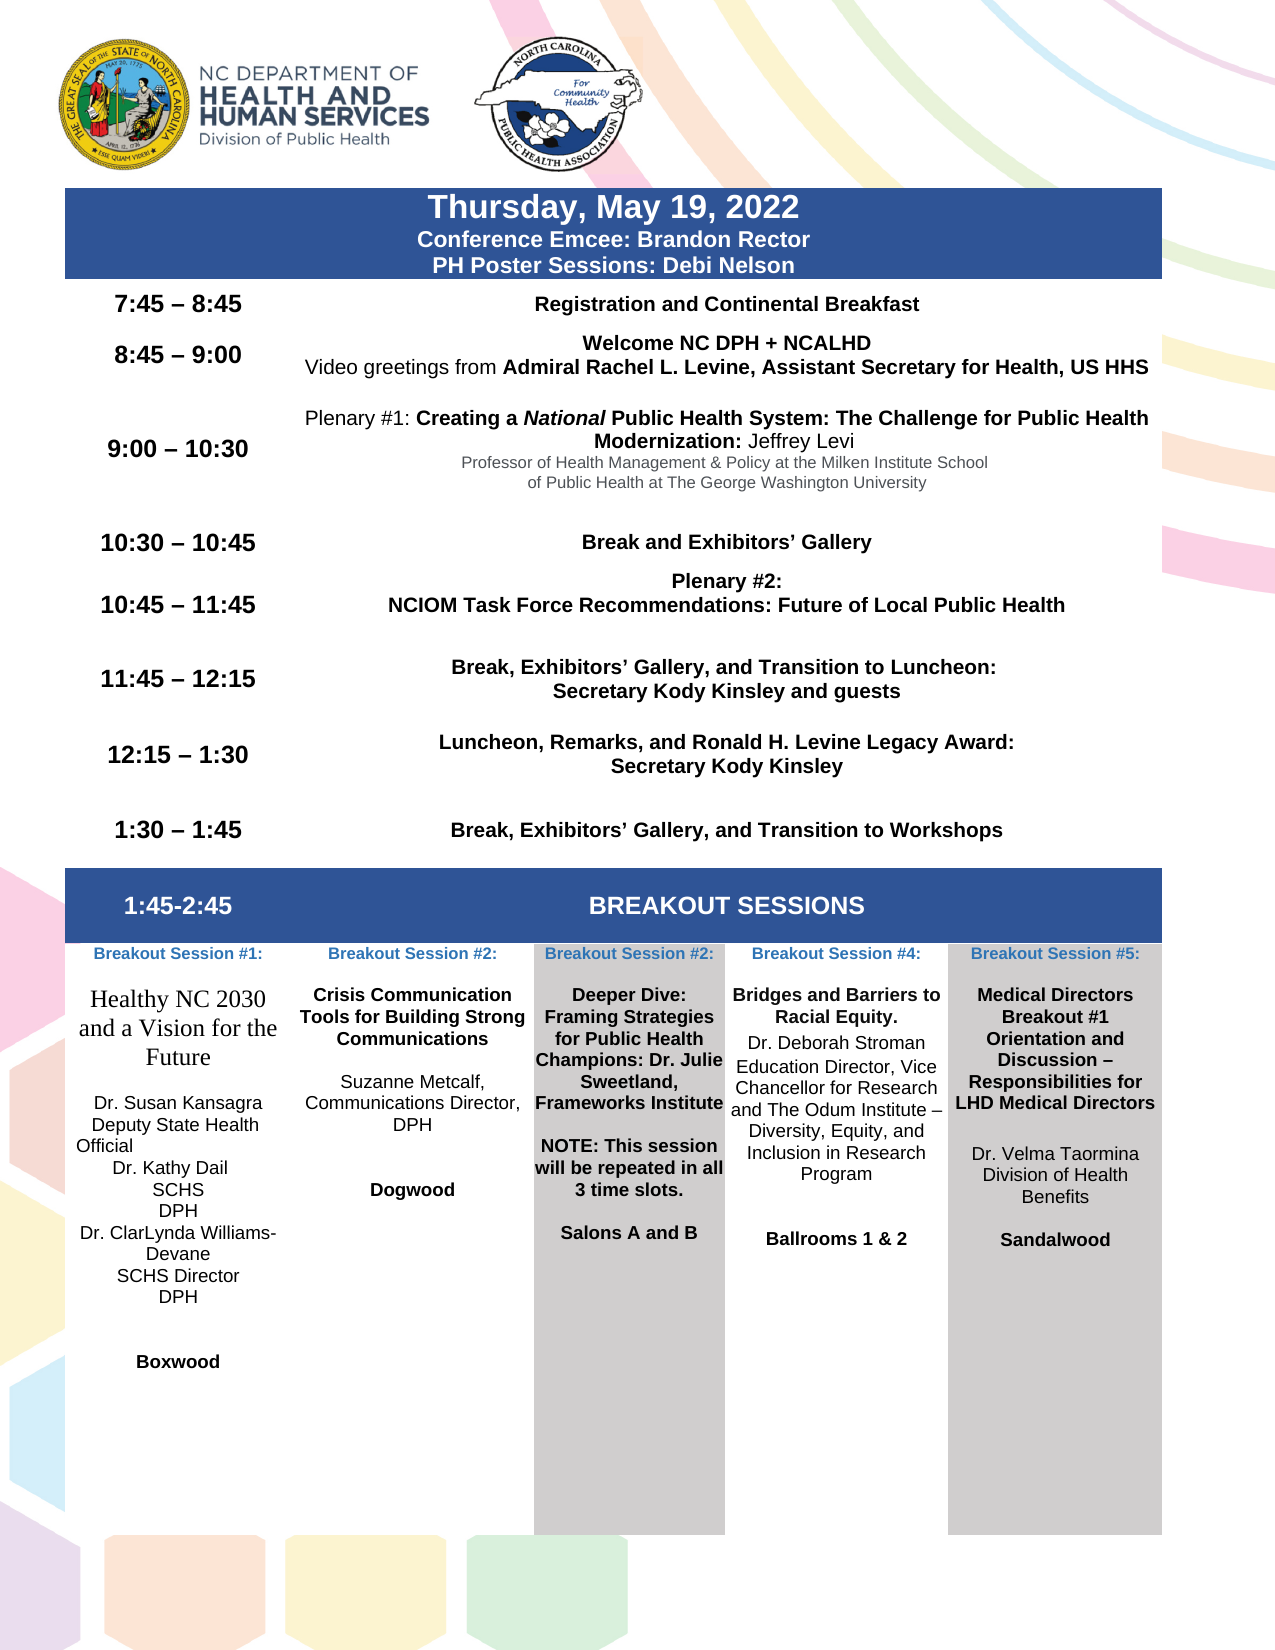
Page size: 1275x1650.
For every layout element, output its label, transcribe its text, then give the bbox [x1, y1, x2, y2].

table_cell 12:15 – 1:30 [65, 716, 291, 792]
table_cell Luncheon, Remarks, and Ronald H. Levine Legacy Award: Secretary Kody Kinsley [291, 716, 1162, 792]
table_cell 10:30 – 10:45 [65, 516, 291, 569]
table_cell Break, Exhibitors’ Gallery, and Transition to Luncheon: Secretary Kody Kinsley and guests [291, 641, 1162, 716]
table_cell Breakout Session #2: Crisis Communication Tools for Building Strong Communications Suzanne Metcalf, Communications Director, DPH Dogwood [291, 944, 534, 1535]
table_cell Registration and Continental Breakfast [291, 279, 1162, 328]
table_cell Breakout Session #2: Deeper Dive: Framing Strategies for Public Health Champions: Dr. Julie Sweetland, Frameworks Institute NOTE: This session will be repeated in all 3 time slots. Salons A and B [534, 944, 725, 1535]
table_cell BREAKOUT SESSIONS [291, 868, 1162, 943]
table_cell Breakout Session #1: Dr. Susan Kansagra Deputy State Health Official Dr. Kathy Dail SCHS DPH Dr. ClarLynda Williams-Devane SCHS Director DPH Boxwood [65, 944, 291, 1535]
table_cell Breakout Session #5: Medical Directors Breakout #1 Orientation and Discussion – Responsibilities for LHD Medical Directors Dr. Velma Taormina Division of Health Benefits Sandalwood [948, 944, 1162, 1535]
table_cell Breakout Session #4: Bridges and Barriers to Racial Equity. Dr. Deborah Stroman Education Director, Vice Chancellor for Research and The Odum Institute – Diversity, Equity, and Inclusion in Research Program Ballrooms 1 & 2 [725, 944, 948, 1535]
table_cell Plenary #2: NCIOM Task Force Recommendations: Future of Local Public Health [291, 569, 1162, 641]
table_cell Break, Exhibitors’ Gallery, and Transition to Workshops [291, 792, 1162, 868]
table_cell 9:00 – 10:30 [65, 381, 291, 516]
picture [0, 0, 1275, 1650]
table_cell Plenary #1: Creating a National Public Health System: The Challenge for Public Health Modernization: Jeffrey Levi Professor of Health Management & Policy at the Milken Institute School of Public Health at The George Washington University [291, 381, 1162, 516]
table_cell Break and Exhibitors’ Gallery [291, 516, 1162, 569]
table_header Thursday, May 19, 2022 Conference Emcee: Brandon Rector PH Poster Sessions: Debi Nelson [65, 188, 1162, 279]
table_cell Welcome NC DPH + NCALHD Video greetings from Admiral Rachel L. Levine, Assistant Secretary for Health, US HHS [291, 328, 1162, 381]
table_cell 1:45-2:45 [65, 868, 291, 943]
table_cell 11:45 – 12:15 [65, 641, 291, 716]
table_cell 7:45 – 8:45 [65, 279, 291, 328]
table_cell 8:45 – 9:00 [65, 328, 291, 381]
table_cell 10:45 – 11:45 [65, 569, 291, 641]
table_cell 1:30 – 1:45 [65, 792, 291, 868]
